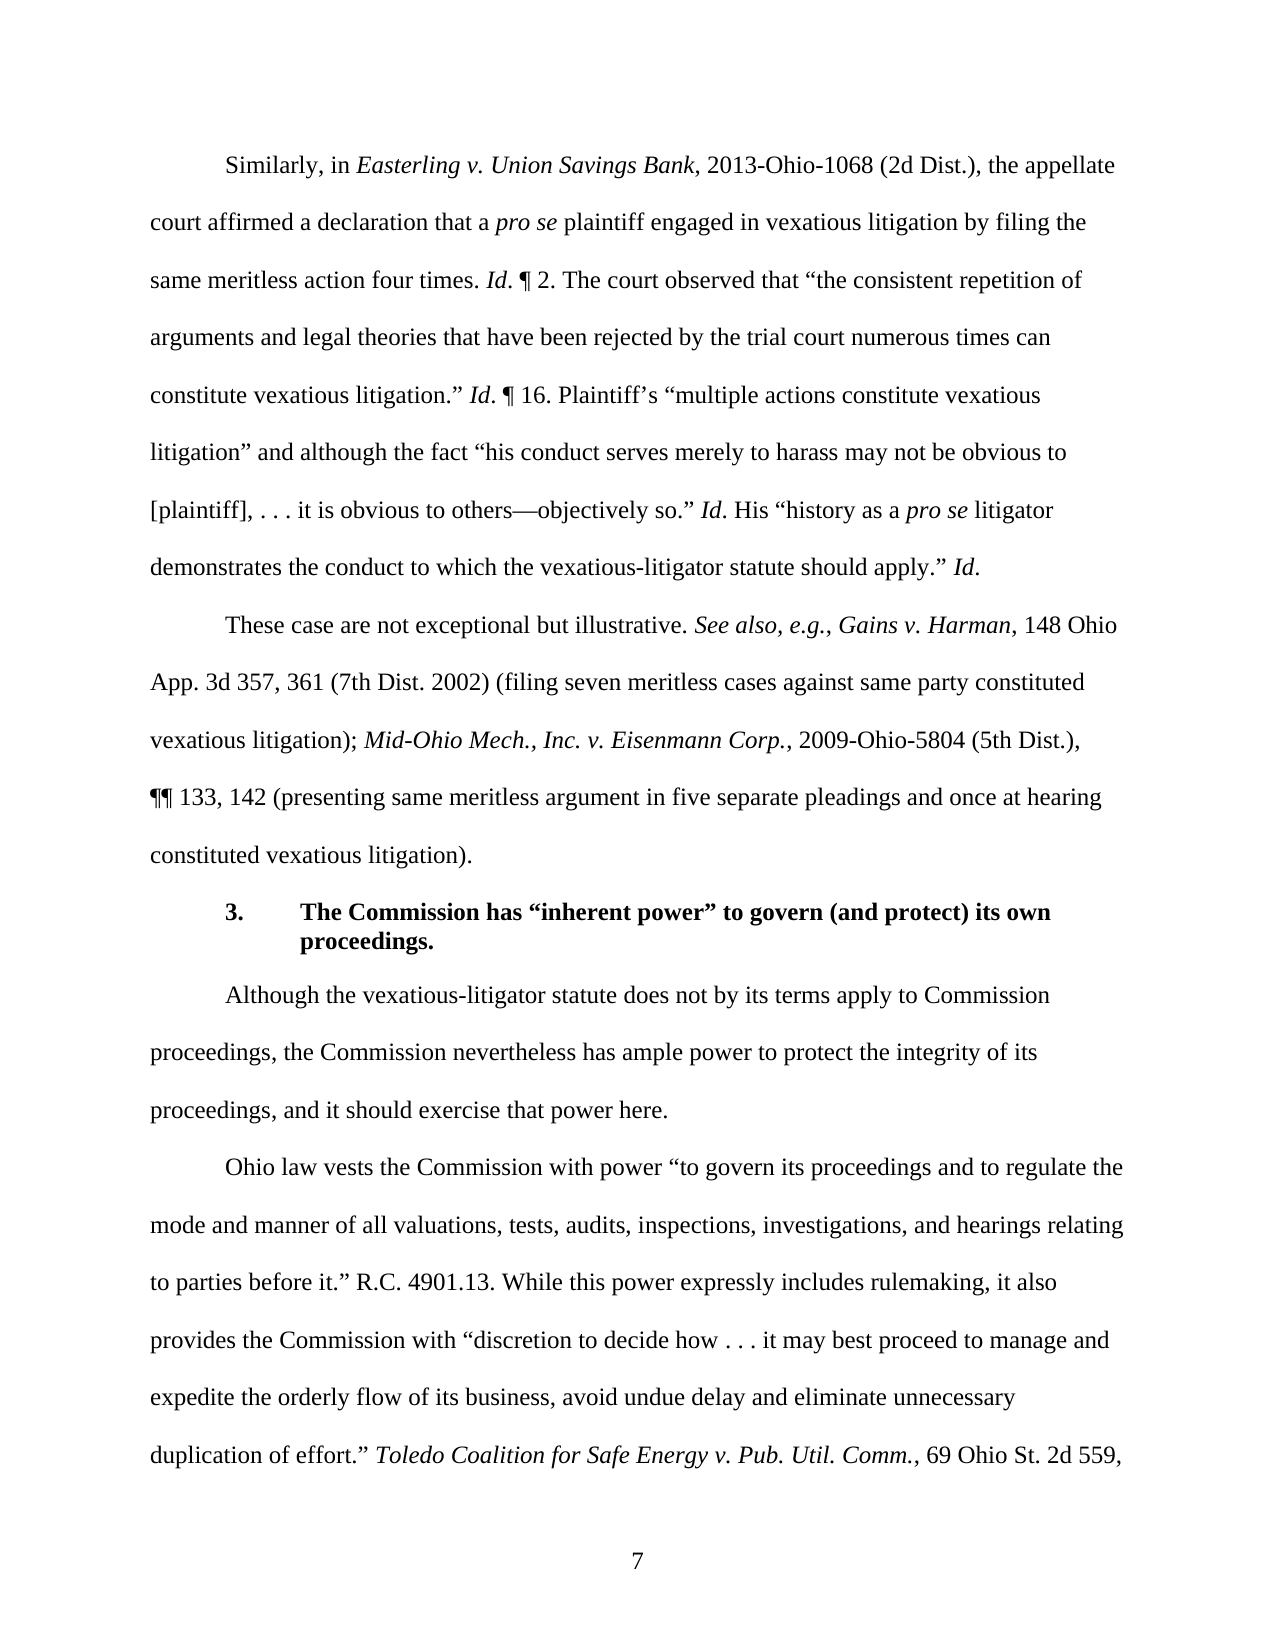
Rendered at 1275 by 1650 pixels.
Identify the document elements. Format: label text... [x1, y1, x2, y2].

text Although the vexatious-litigator statute does not by its terms apply to Commission proceedings, the Commission nevertheless has ample power to protect the integrity of its proceedings, and it should exercise that power here. [150, 980, 1125, 1124]
text These case are not exceptional but illustrative. See also, e.g., Gains v. Harman, 148 Ohio App. 3d 357, 361 (7th Dist. 2002) (filing seven meritless cases against same party constituted vexatious litigation); Mid-Ohio Mech., Inc. v. Eisenmann Corp., 2009-Ohio-5804 (5th Dist.), ¶¶ 133, 142 (presenting same meritless argument in five separate pleadings and once at hearing constituted vexatious litigation). [150, 610, 1125, 869]
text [150, 1152, 1125, 1469]
text Similarly, in Easterling v. Union Savings Bank, 2013-Ohio-1068 (2d Dist.), the appellate court affirmed a declaration that a pro se plaintiff engaged in vexatious litigation by filing the same meritless action four times. Id. ¶ 2. The court observed that “the consistent repetition of arguments and legal theories that have been rejected by the trial court numerous times can constitute vexatious litigation.” Id. ¶ 16. Plaintiff’s “multiple actions constitute vexatious litigation” and although the fact “his conduct serves merely to harass may not be obvious to [plaintiff], . . . it is obvious to others—objectively so.” Id. His “history as a pro se litigator demonstrates the conduct to which the vexatious-litigator statute should apply.” Id. [150, 150, 1125, 581]
subtitle The Commission has “inherent power” to govern (and protect) its own proceedings. [225, 897, 1125, 955]
